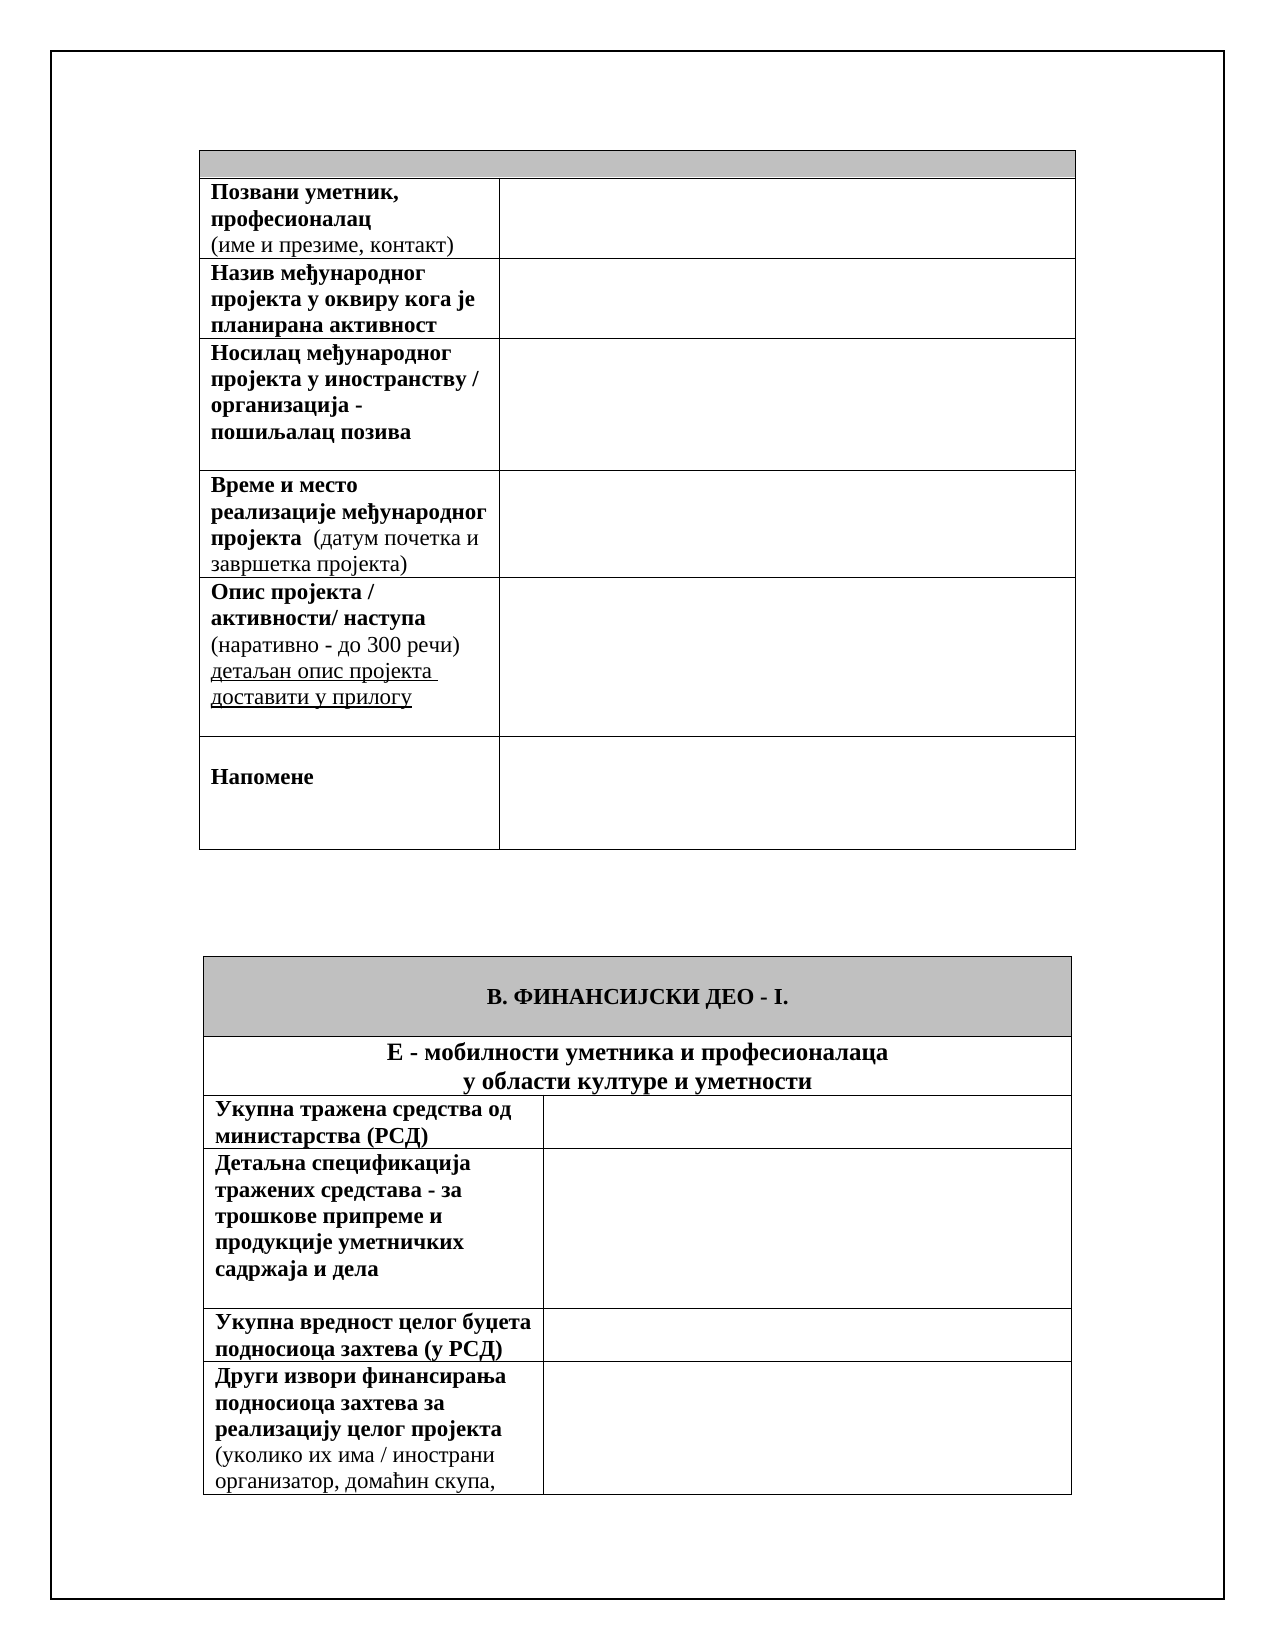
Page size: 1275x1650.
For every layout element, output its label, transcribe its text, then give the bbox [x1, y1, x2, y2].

table_cell Укупна тражена средства од министарства (РСД) [204, 1096, 543, 1148]
table_cell Назив међународног пројекта у оквиру кога је планирана активност [200, 259, 499, 338]
table_cell [544, 1309, 1071, 1361]
table_cell Носилац међународног пројекта у иностранству / организација - пошиљалац позива [200, 339, 499, 470]
table_cell [544, 1149, 1071, 1307]
table_cell [500, 737, 1075, 849]
table_cell Детаљна спецификација тражених средстава - за трошкове припреме и продукције уметничких садржаја и дела [204, 1149, 543, 1307]
table_cell Укупна вредност целог буџета подносиоца захтева (у РСД) [204, 1309, 543, 1361]
table_cell Време и место реализације међународног пројекта (датум почетка и завршетка пројекта) [200, 471, 499, 577]
table_cell [500, 339, 1075, 470]
table_cell [500, 259, 1075, 338]
table_cell [500, 578, 1075, 736]
table_cell Напомене [200, 737, 499, 849]
table_header В. ФИНАНСИЈСКИ ДЕО - I. [204, 957, 1071, 1036]
table_cell [500, 471, 1075, 577]
table_cell Е - мобилности уметника и професионалаца у области културе и уметности [204, 1037, 1071, 1094]
table_cell Позвани уметник, професионалац (име и презиме, контакт) [200, 179, 499, 257]
table_cell [544, 1096, 1071, 1148]
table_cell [204, 1362, 543, 1494]
table_cell Опис пројекта / активности/ наступа (наративно - до 300 речи) детаљан опис пројекта доставити у прилогу [200, 578, 499, 736]
table_cell [500, 179, 1075, 257]
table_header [200, 151, 1075, 177]
table_cell [544, 1362, 1071, 1494]
